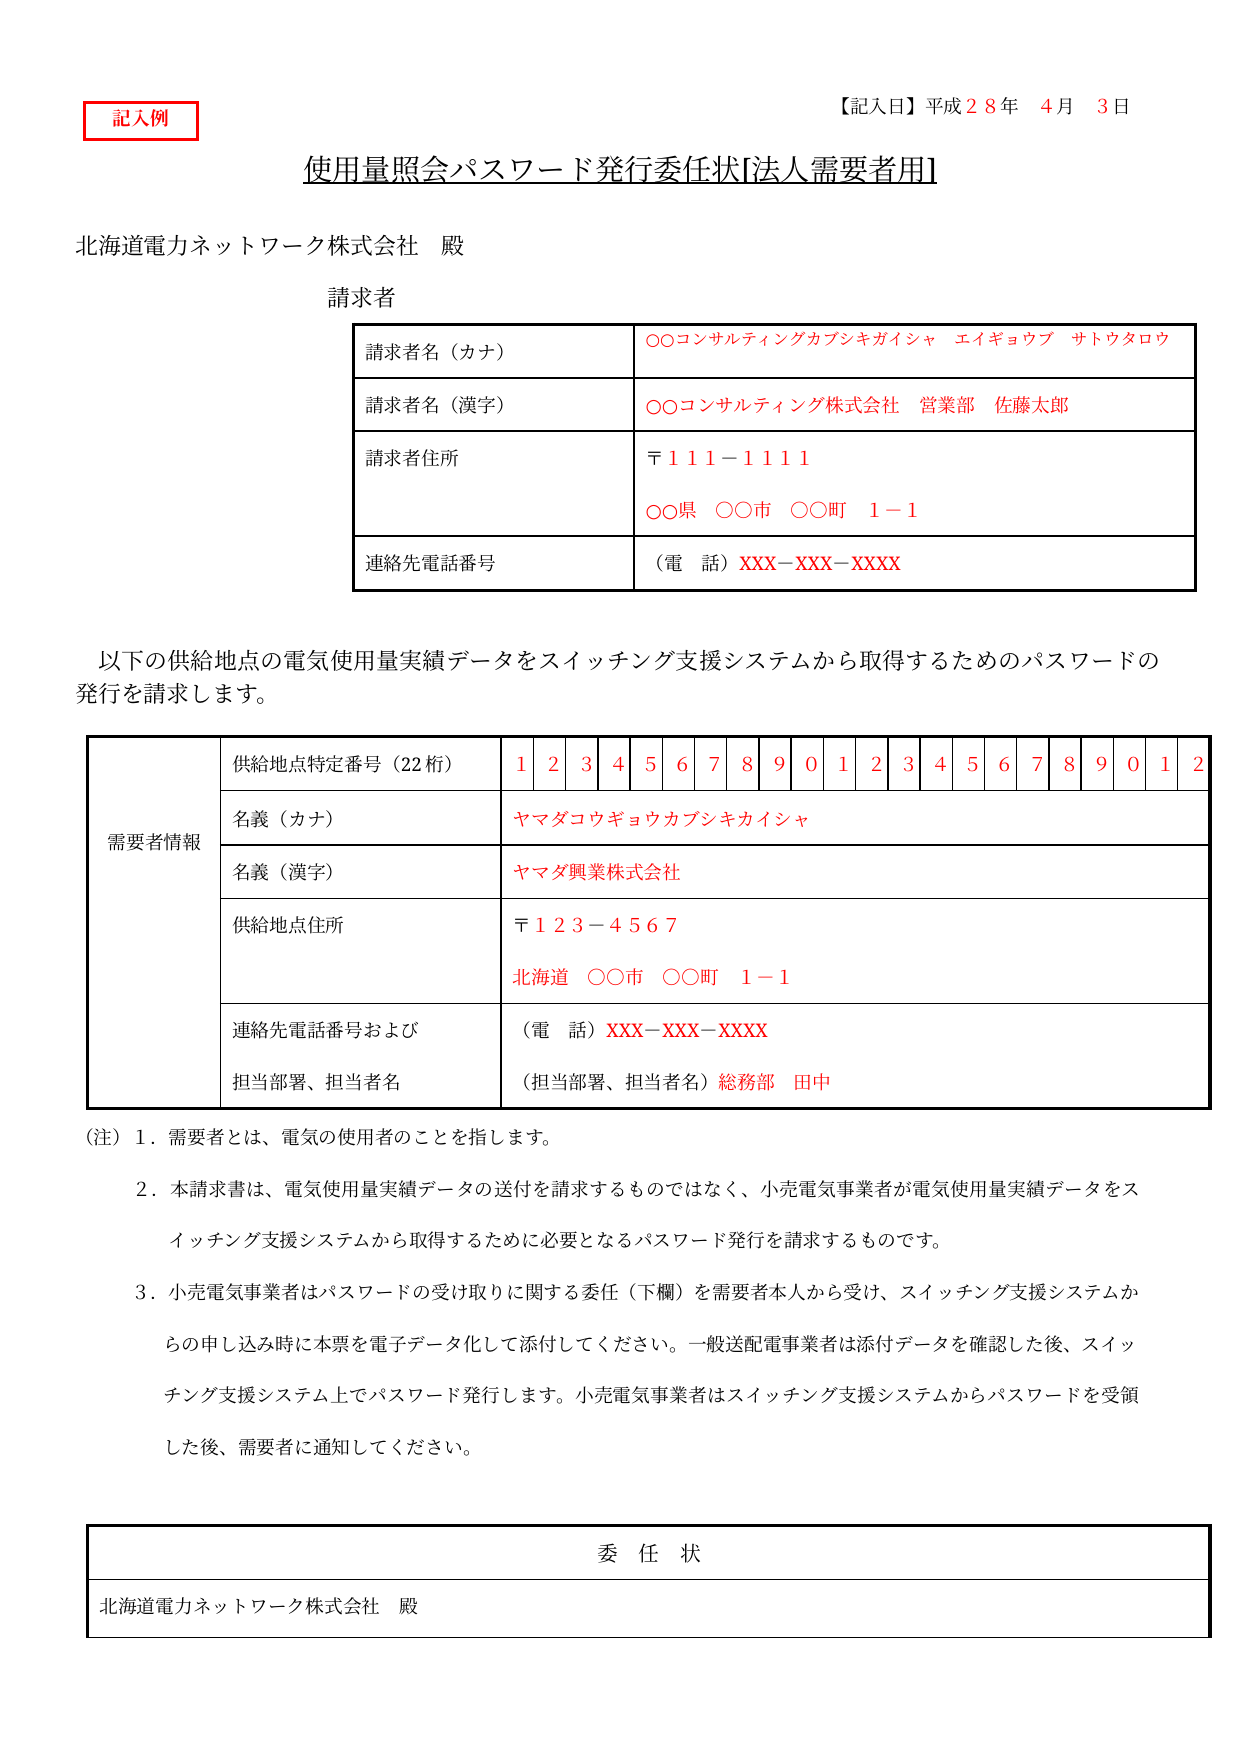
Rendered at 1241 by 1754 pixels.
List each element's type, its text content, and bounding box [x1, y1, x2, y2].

text ２．本請求書は、電気使用量実績データの送付を請求するものではなく、小売電気事業者が電気使用量実績データをスイッチング支援システムから取得するために必要となるパスワード発行を請求するものです。 [75, 1162, 1142, 1265]
table_cell 〒１１１－１１１１ ○○県 ○○市 ○○町 １－１ [635, 432, 1194, 535]
table_cell ヤマダコウギョウカブシキカイシャ [502, 791, 1208, 844]
table_header ９ [1082, 738, 1113, 789]
text （注）１．需要者とは、電気の使用者のことを指します。 [75, 1110, 1142, 1162]
table_cell 請求者名（漢字） [355, 379, 633, 430]
table_header ０ [1114, 738, 1145, 789]
text 以下の供給地点の電気使用量実績データをスイッチング支援システムから取得するためのパスワードの発行を請求します。 [75, 643, 1165, 709]
table_header ５ [631, 738, 662, 789]
table_header ２ [1178, 738, 1208, 789]
table_header １ [502, 738, 533, 789]
table_cell 〒１２３－４５６７ 北海道 ○○市 ○○町 １－１ [502, 899, 1208, 1002]
table_header ７ [695, 738, 726, 789]
table_header ６ [663, 738, 694, 789]
table_cell 連絡先電話番号 [355, 537, 633, 588]
text ３．小売電気事業者はパスワードの受け取りに関する委任（下欄）を需要者本人から受け、スイッチング支援システムからの申し込み時に本票を電子データ化して添付してください。一般送配電事業者は添付データを確認した後、スイッチング支援システム上でパスワード発行します。小売電気事業者はスイッチング支援システムからパスワードを受領した後、需要者に通知してください。 [75, 1265, 1142, 1472]
table_header ○○コンサルティングカブシキガイシャ エイギョウブ サトウタロウ [635, 326, 1194, 377]
table_header 委 任 状 [89, 1527, 1208, 1578]
text 北海道電力ネットワーク株式会社 殿 [75, 219, 1165, 271]
text 使用量照会パスワード発行委任状[法人需要者用] [75, 142, 1165, 193]
table_header ８ [1050, 738, 1080, 789]
table_header ５ [953, 738, 984, 789]
table_header ４ [921, 738, 952, 789]
table_header ３ [889, 738, 919, 789]
table_cell ○○コンサルティング株式会社 営業部 佐藤太郎 [635, 379, 1194, 430]
table_cell 名義（漢字） [221, 846, 500, 897]
text 請求者 [75, 271, 1165, 322]
table_header ９ [760, 738, 790, 789]
table_cell （電 話）XXX－XXX－XXXX （担当部署、担当者名）総務部 田中 [502, 1004, 1208, 1107]
table_cell （電 話）XXX－XXX－XXXX [635, 537, 1194, 588]
table_cell 名義（カナ） [221, 791, 500, 844]
table_header ７ [1017, 738, 1048, 789]
table_header １ [824, 738, 855, 789]
table_header 供給地点特定番号（22桁） [221, 738, 500, 789]
table_header ０ [792, 738, 823, 789]
table_header ２ [856, 738, 887, 789]
table_cell 連絡先電話番号および 担当部署、担当者名 [221, 1004, 500, 1107]
table_cell 供給地点住所 [221, 899, 500, 1002]
table_header 需要者情報 [89, 738, 220, 1107]
table_cell 請求者住所 [355, 432, 633, 535]
table_header １ [1146, 738, 1177, 789]
table_header ６ [985, 738, 1016, 789]
table_header ３ [566, 738, 597, 789]
table_cell ヤマダ興業株式会社 [502, 846, 1208, 897]
table_header ８ [727, 738, 758, 789]
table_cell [89, 1580, 1208, 1637]
table_header 請求者名（カナ） [355, 326, 633, 377]
table_header ４ [599, 738, 629, 789]
table_header ２ [534, 738, 565, 789]
